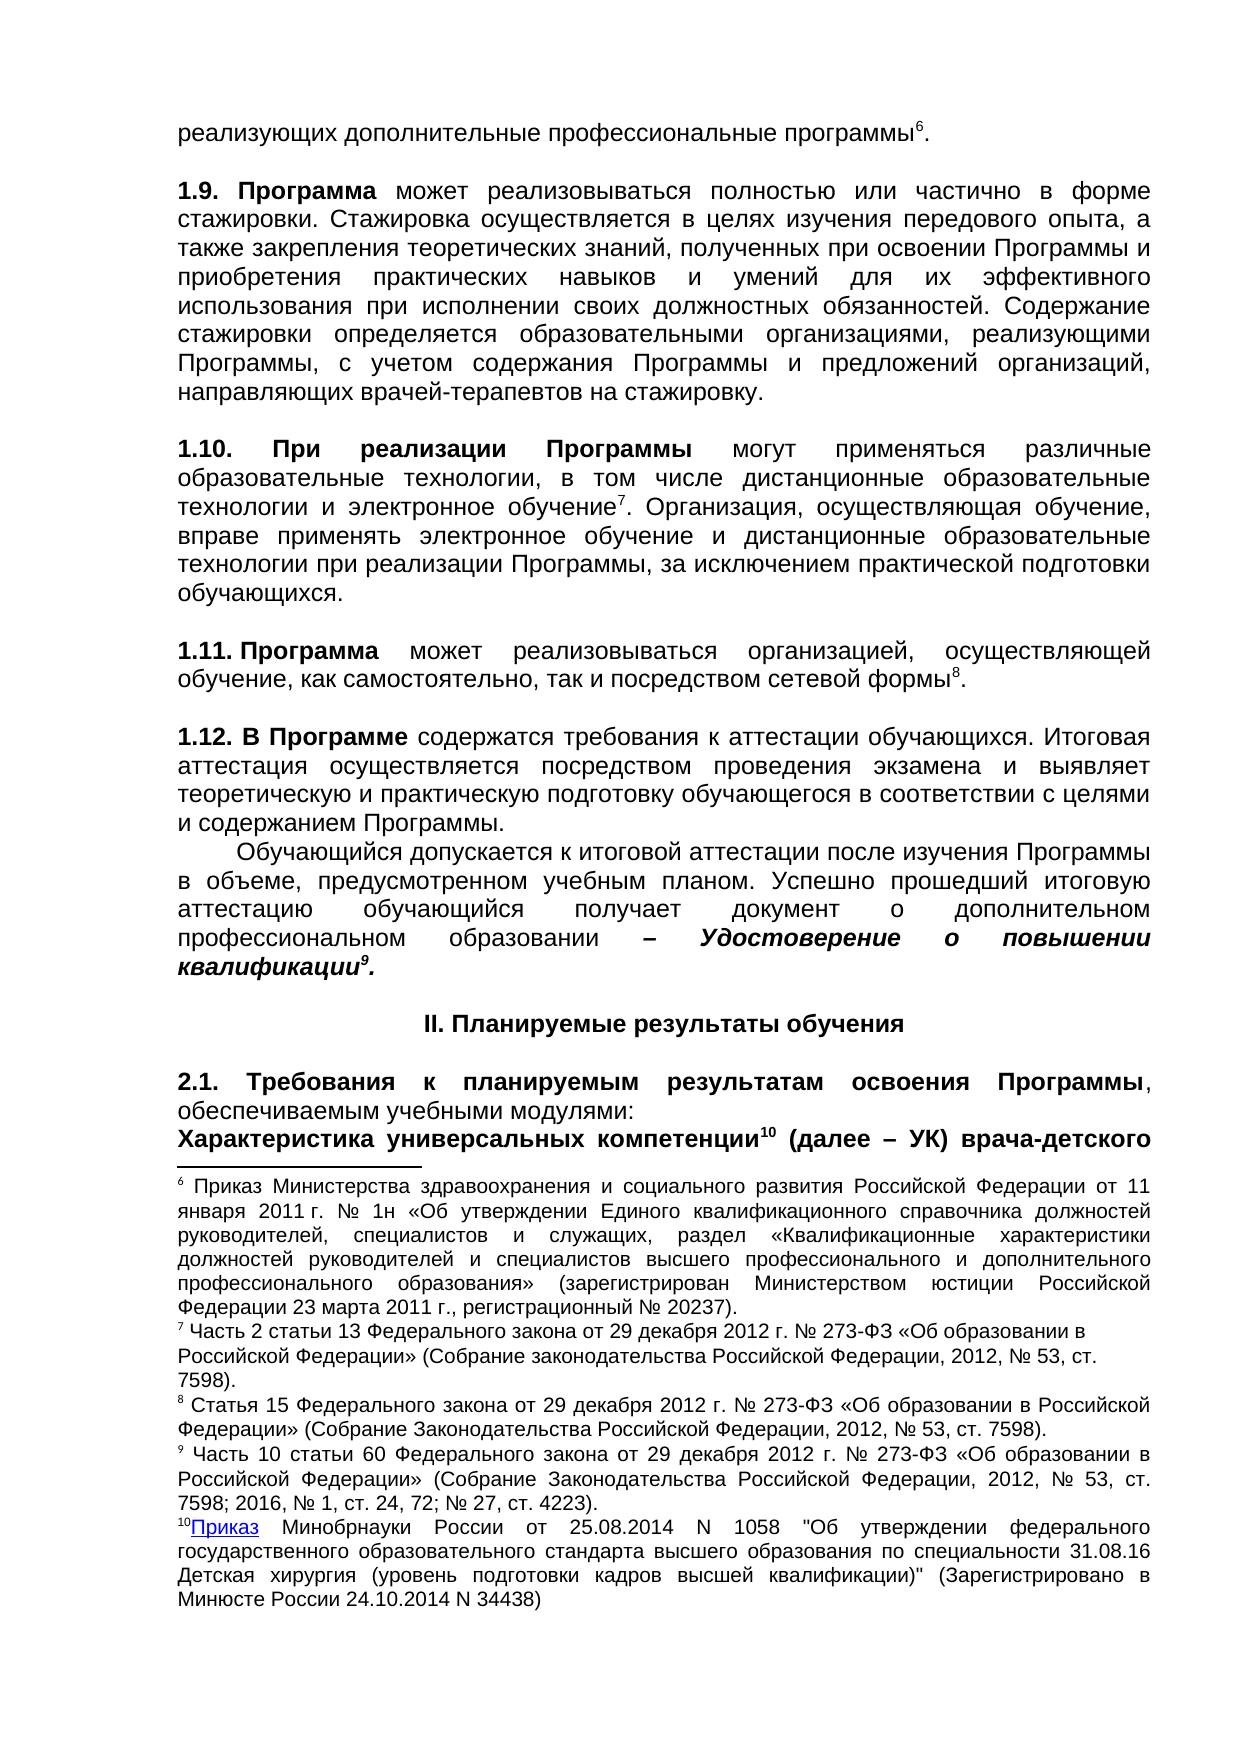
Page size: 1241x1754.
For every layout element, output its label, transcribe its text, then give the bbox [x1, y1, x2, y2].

text Обучающийся допускается к итоговой аттестации после изучения Программы в объеме, предусмотренном учебным планом. Успешно прошедший итоговую аттестацию обучающийся получает документ о дополнительном профессиональном образовании – Удостоверение о повышении квалификации. [177, 837, 1152, 981]
text 1.10. При реализации Программы могут применяться различные образовательные технологии, в том числе дистанционные образовательные технологии и электронное обучение. Организация, осуществляющая обучение, вправе применять электронное обучение и дистанционные образовательные технологии при реализации Программы, за исключением практической подготовки обучающихся. [177, 434, 1152, 607]
text 2.1. Требования к планируемым результатам освоения Программы, обеспечиваемым учебными модулями: [177, 1067, 1152, 1124]
text 1.11. Программа может реализовываться организацией, осуществляющей обучение, как самостоятельно, так и посредством сетевой формы. [177, 636, 1152, 693]
title II. Планируемые результаты обучения [177, 1009, 1152, 1038]
text Характеристика универсальных компетенции10 (далее – УК) врача-детского хирурга, подлежащих совершенствованию. [177, 1124, 1152, 1153]
text 1.9. Программа может реализовываться полностью или частично в форме стажировки. Стажировка осуществляется в целях изучения передового опыта, а также закрепления теоретических знаний, полученных при освоении Программы и приобретения практических навыков и умений для их эффективного использования при исполнении своих должностных обязанностей. Содержание стажировки определяется образовательными организациями, реализующими Программы, с учетом содержания Программы и предложений организаций, направляющих врачей-терапевтов на стажировку. [177, 176, 1152, 406]
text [177, 118, 1152, 147]
text 1.12. В Программе содержатся требования к аттестации обучающихся. Итоговая аттестация осуществляется посредством проведения экзамена и выявляет теоретическую и практическую подготовку обучающегося в соответствии с целями и содержанием Программы. [177, 722, 1152, 837]
